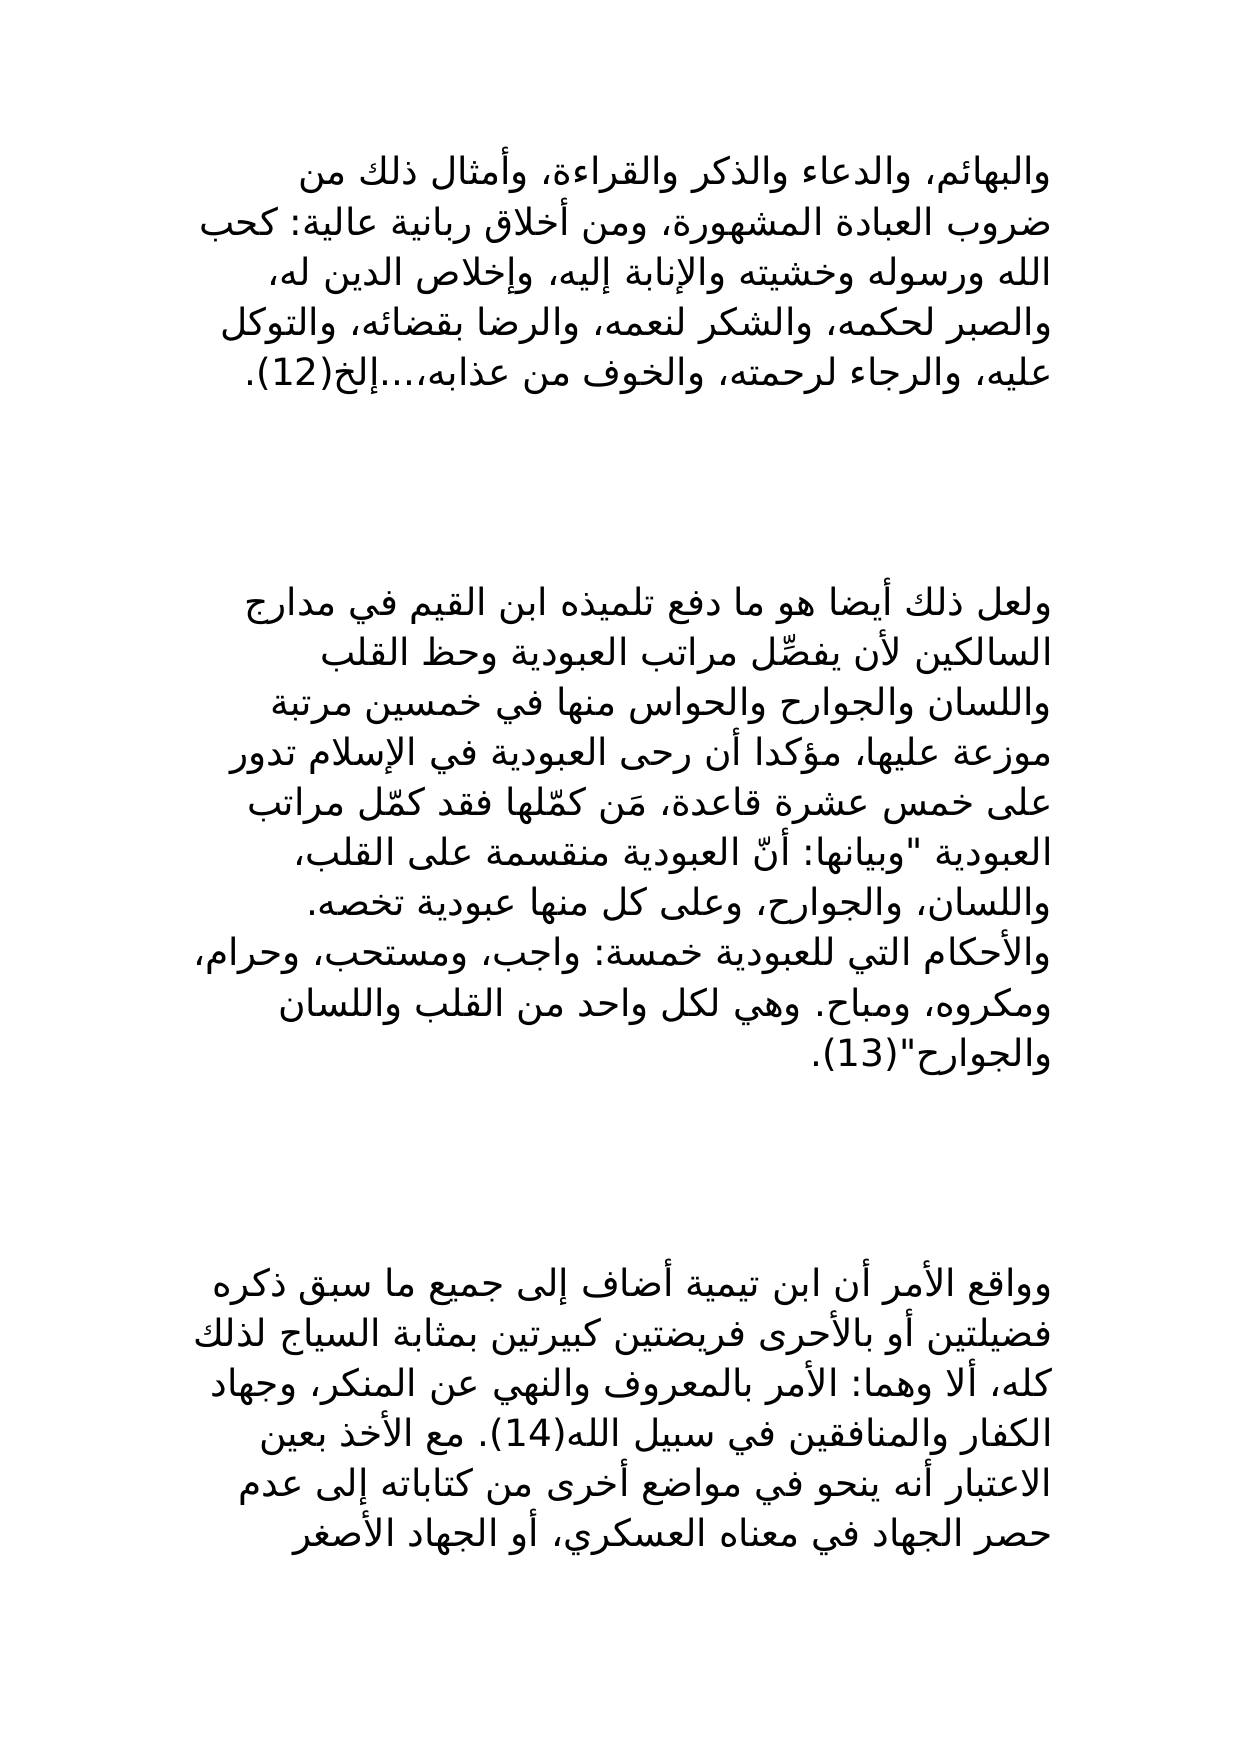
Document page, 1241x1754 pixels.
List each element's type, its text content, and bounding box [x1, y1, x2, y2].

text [187, 1261, 1053, 1555]
text ولعل ذلك أيضا هو ما دفع تلميذه ابن القيم في مدارج السالكين لأن يفصِّل مراتب العبودية وحظ القلب واللسان والجوارح والحواس منها في خمسين مرتبة موزعة عليها، مؤكدا أن رحى العبودية في الإسلام تدور على خمس عشرة قاعدة، مَن كمّلها فقد كمّل مراتب العبودية "وبيانها: أنّ العبودية منقسمة على القلب، واللسان، والجوارح، وعلى كل منها عبودية تخصه. والأحكام التي للعبودية خمسة: واجب، ومستحب، وحرام، ومكروه، ومباح. وهي لكل واحد من القلب واللسان والجوارح"(13). [187, 580, 1053, 1075]
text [187, 150, 1053, 394]
